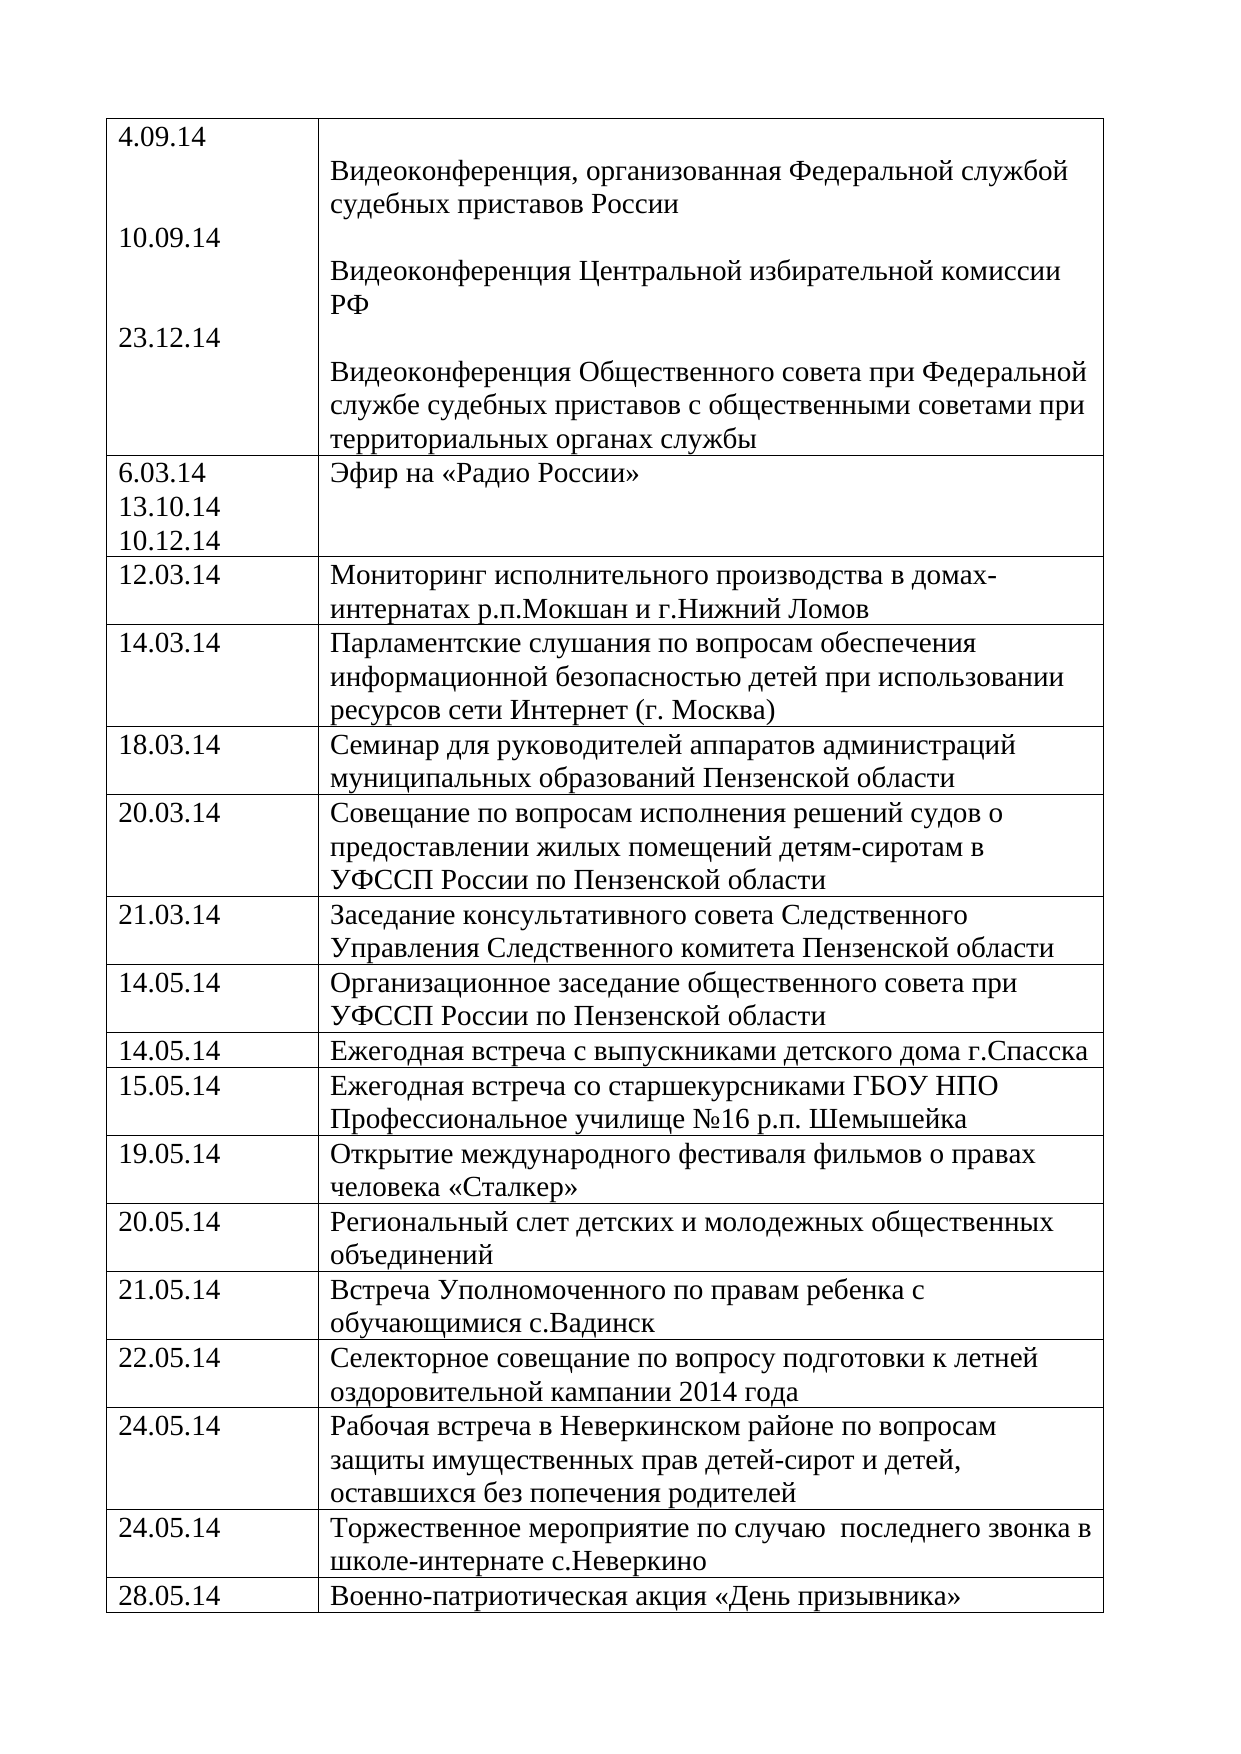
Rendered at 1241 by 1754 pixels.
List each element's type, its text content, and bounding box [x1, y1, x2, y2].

table_cell Эфир на «Радио России» [319, 456, 1103, 556]
table_cell 22.05.14 [107, 1340, 318, 1407]
table_cell Мониторинг исполнительного производства в домах-интернатах р.п.Мокшан и г.Нижний Ломов [319, 557, 1103, 624]
table_cell 14.03.14 [107, 625, 318, 726]
table_cell 18.03.14 [107, 727, 318, 794]
table_cell 6.03.14 13.10.14 10.12.14 [107, 456, 318, 556]
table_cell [319, 119, 1103, 454]
table_cell 24.05.14 [107, 1510, 318, 1577]
table_cell 15.05.14 [107, 1068, 318, 1135]
table_cell 19.05.14 [107, 1136, 318, 1203]
table_cell Рабочая встреча в Неверкинском районе по вопросам защиты имущественных прав детей-сирот и детей, оставшихся без попечения родителей [319, 1408, 1103, 1509]
table_cell Ежегодная встреча со старшекурсниками ГБОУ НПО Профессиональное училище №16 р.п. Шемышейка [319, 1068, 1103, 1135]
table_cell 24.05.14 [107, 1408, 318, 1509]
table_cell 20.03.14 [107, 795, 318, 896]
table_cell Открытие международного фестиваля фильмов о правах человека «Сталкер» [319, 1136, 1103, 1203]
table_cell Организационное заседание общественного совета при УФССП России по Пензенской области [319, 965, 1103, 1032]
table_cell Селекторное совещание по вопросу подготовки к летней оздоровительной кампании 2014 года [319, 1340, 1103, 1407]
table_cell 12.03.14 [107, 557, 318, 624]
table_cell 20.05.14 [107, 1204, 318, 1271]
table_cell Семинар для руководителей аппаратов администраций муниципальных образований Пензенской области [319, 727, 1103, 794]
table_cell 14.05.14 [107, 965, 318, 1032]
table_cell Совещание по вопросам исполнения решений судов о предоставлении жилых помещений детям-сиротам в УФССП России по Пензенской области [319, 795, 1103, 896]
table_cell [107, 119, 318, 454]
table_cell Парламентские слушания по вопросам обеспечения информационной безопасностью детей при использовании ресурсов сети Интернет (г. Москва) [319, 625, 1103, 726]
table_cell 14.05.14 [107, 1033, 318, 1067]
table_cell 21.03.14 [107, 897, 318, 964]
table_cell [319, 1578, 1103, 1612]
table_cell Региональный слет детских и молодежных общественных объединений [319, 1204, 1103, 1271]
table_cell Торжественное мероприятие по случаю последнего звонка в школе-интернате с.Неверкино [319, 1510, 1103, 1577]
table_cell 21.05.14 [107, 1272, 318, 1339]
table_cell 28.05.14 13.11.14 [107, 1578, 318, 1612]
table_cell Встреча Уполномоченного по правам ребенка с обучающимися с.Вадинск [319, 1272, 1103, 1339]
table_cell Ежегодная встреча с выпускниками детского дома г.Спасска [319, 1033, 1103, 1067]
table_cell Заседание консультативного совета Следственного Управления Следственного комитета Пензенской области [319, 897, 1103, 964]
